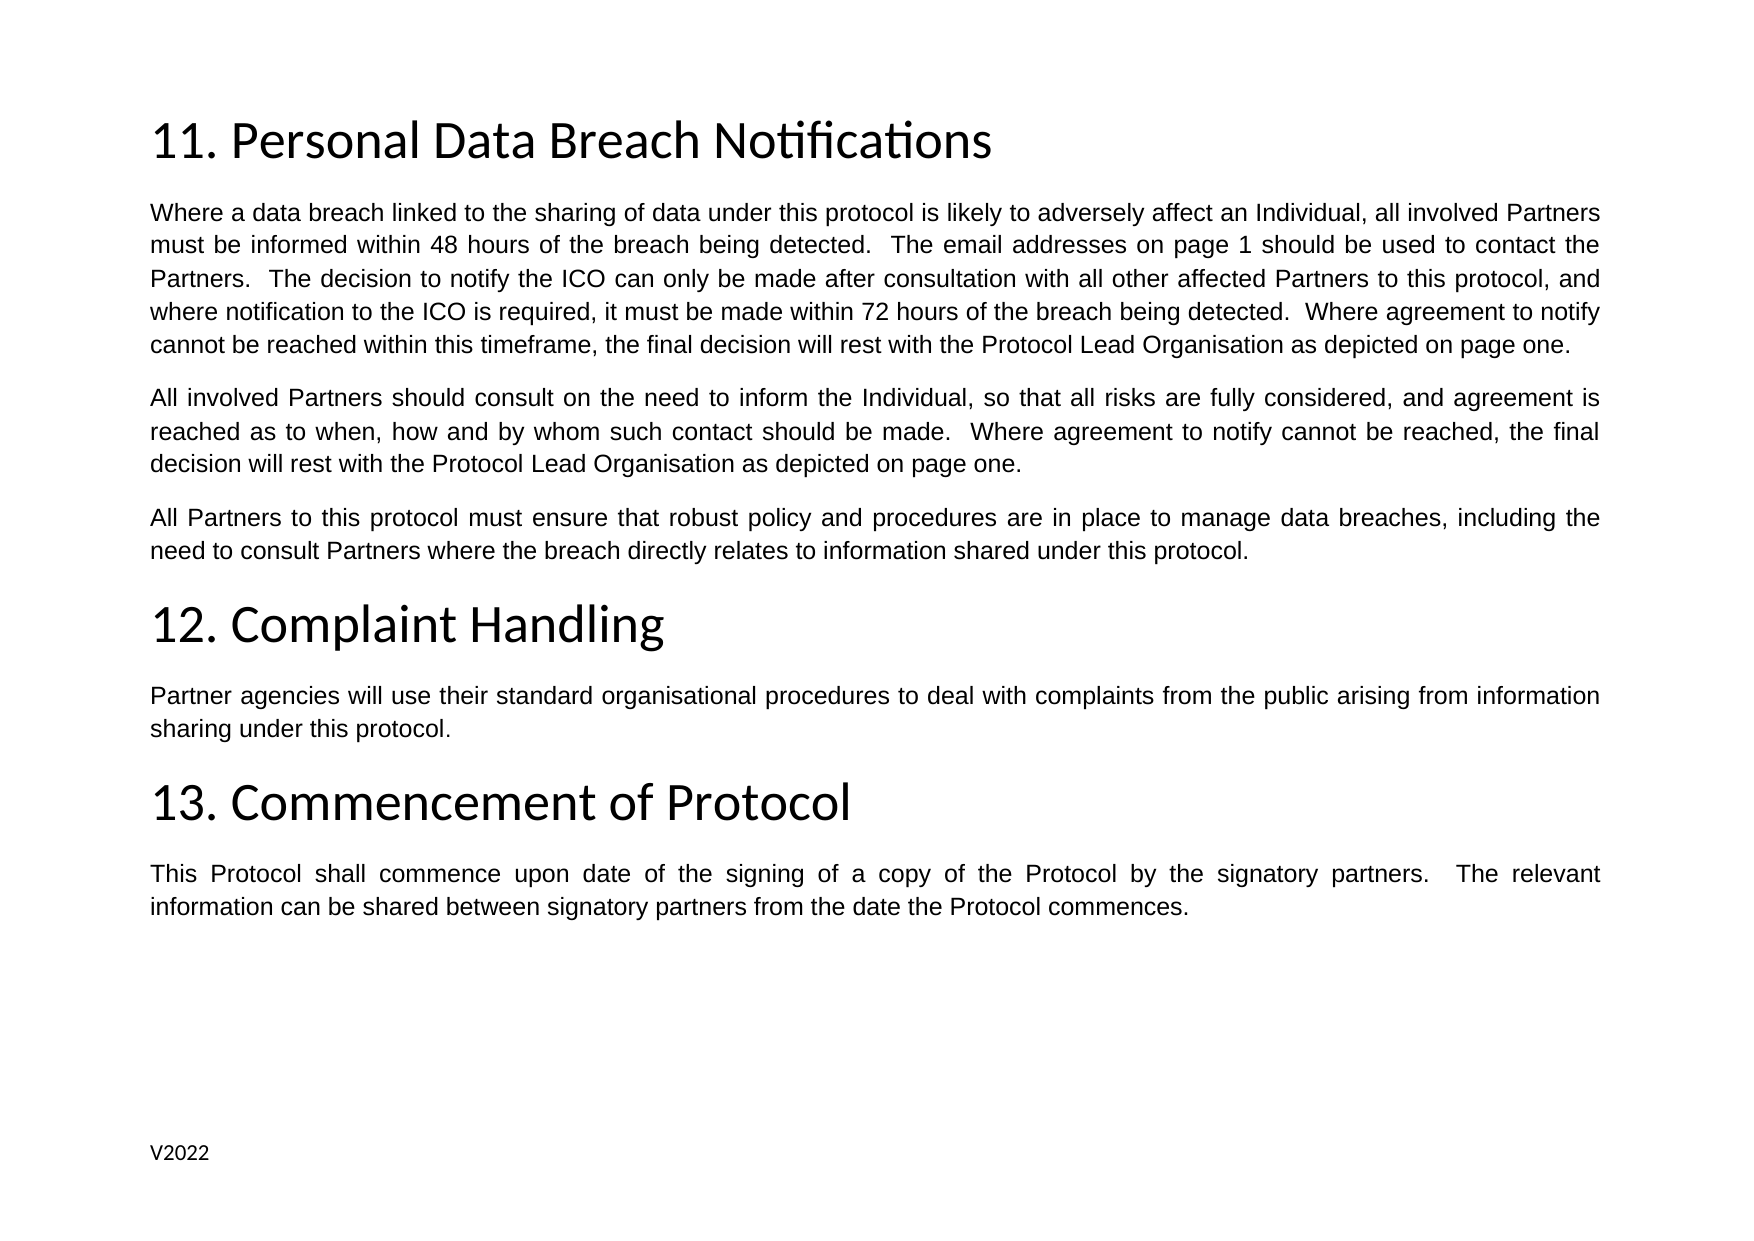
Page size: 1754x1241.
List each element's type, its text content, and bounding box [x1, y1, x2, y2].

subtitle 11. Personal Data Breach Notifications [150, 106, 1604, 172]
text Partner agencies will use their standard organisational procedures to deal with complaints from the public arising from information sharing under this protocol. [150, 681, 1604, 743]
subtitle 12. Complaint Handling [150, 590, 1604, 656]
subtitle 13. Commencement of Protocol [150, 768, 1604, 834]
text All Partners to this protocol must ensure that robust policy and procedures are in place to manage data breaches, including the need to consult Partners where the breach directly relates to information shared under this protocol. [150, 503, 1604, 565]
text Where a data breach linked to the sharing of data under this protocol is likely to adversely affect an Individual, all involved Partners must be informed within 48 hours of the breach being detected. The email addresses on page 1 should be used to contact the Partners. The decision to notify the ICO can only be made after consultation with all other affected Partners to this protocol, and where notification to the ICO is required, it must be made within 72 hours of the breach being detected. Where agreement to notify cannot be reached within this timeframe, the final decision will rest with the Protocol Lead Organisation as depicted on page one. [150, 197, 1604, 358]
text All involved Partners should consult on the need to inform the Individual, so that all risks are fully considered, and agreement is reached as to when, how and by whom such contact should be made. Where agreement to notify cannot be reached, the final decision will rest with the Protocol Lead Organisation as depicted on page one. [150, 383, 1604, 478]
text This Protocol shall commence upon date of the signing of a copy of the Protocol by the signatory partners. The relevant information can be shared between signatory partners from the date the Protocol commences. [150, 859, 1604, 921]
